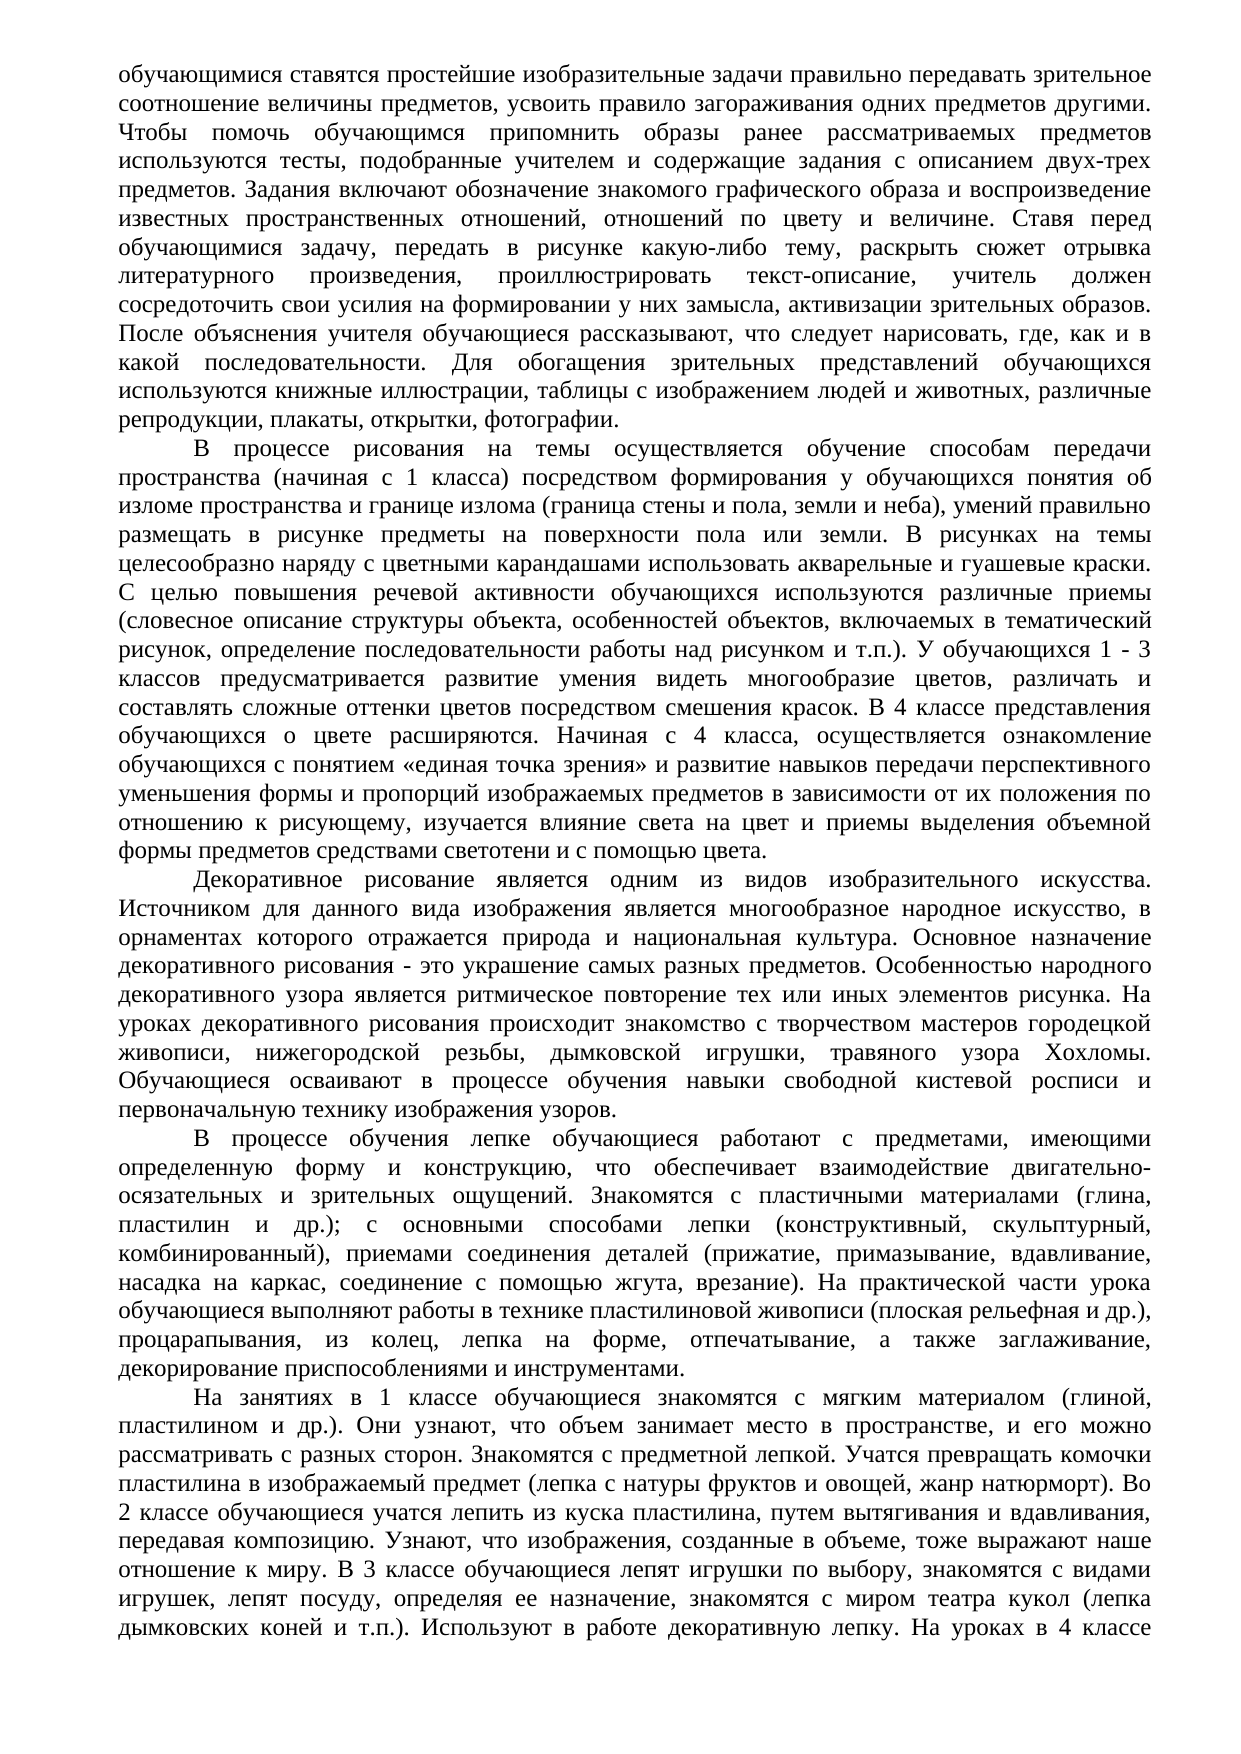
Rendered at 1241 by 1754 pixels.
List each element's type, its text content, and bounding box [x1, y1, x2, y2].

text В процессе рисования на темы осуществляется обучение способам передачи пространства (начиная с 1 класса) посредством формирования у обучающихся понятия об изломе пространства и границе излома (граница стены и пола, земли и неба), умений правильно размещать в рисунке предметы на поверхности пола или земли. В рисунках на темы целесообразно наряду с цветными карандашами использовать акварельные и гуашевые краски. С целью повышения речевой активности обучающихся используются различные приемы (словесное описание структуры объекта, особенностей объектов, включаемых в тематический рисунок, определение последовательности работы над рисунком и т.п.). У обучающихся 1 - 3 классов предусматривается развитие умения видеть многообразие цветов, различать и составлять сложные оттенки цветов посредством смешения красок. В 4 классе представления обучающихся о цвете расширяются. Начиная с 4 класса, осуществляется ознакомление обучающихся с понятием «единая точка зрения» и развитие навыков передачи перспективного уменьшения формы и пропорций изображаемых предметов в зависимости от их положения по отношению к рисующему, изучается влияние света на цвет и приемы выделения объемной формы предметов средствами светотени и с помощью цвета. [118, 433, 1152, 864]
text В процессе обучения лепке обучающиеся работают с предметами, имеющими определенную форму и конструкцию, что обеспечивает взаимодействие двигательно-осязательных и зрительных ощущений. Знакомятся с пластичными материалами (глина, пластилин и др.); с основными способами лепки (конструктивный, скульптурный, комбинированный), приемами соединения деталей (прижатие, примазывание, вдавливание, насадка на каркас, соединение с помощью жгута, врезание). На практической части урока обучающиеся выполняют работы в технике пластилиновой живописи (плоская рельефная и др.), процарапывания, из колец, лепка на форме, отпечатывание, а также заглаживание, декорирование приспособлениями и инструментами. [118, 1123, 1152, 1382]
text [118, 1382, 1152, 1640]
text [118, 59, 1152, 433]
text Декоративное рисование является одним из видов изобразительного искусства. Источником для данного вида изображения является многообразное народное искусство, в орнаментах которого отражается природа и национальная культура. Основное назначение декоративного рисования - это украшение самых разных предметов. Особенностью народного декоративного узора является ритмическое повторение тех или иных элементов рисунка. На уроках декоративного рисования происходит знакомство с творчеством мастеров городецкой живописи, нижегородской резьбы, дымковской игрушки, травяного узора Хохломы. Обучающиеся осваивают в процессе обучения навыки свободной кистевой росписи и первоначальную технику изображения узоров. [118, 864, 1152, 1123]
